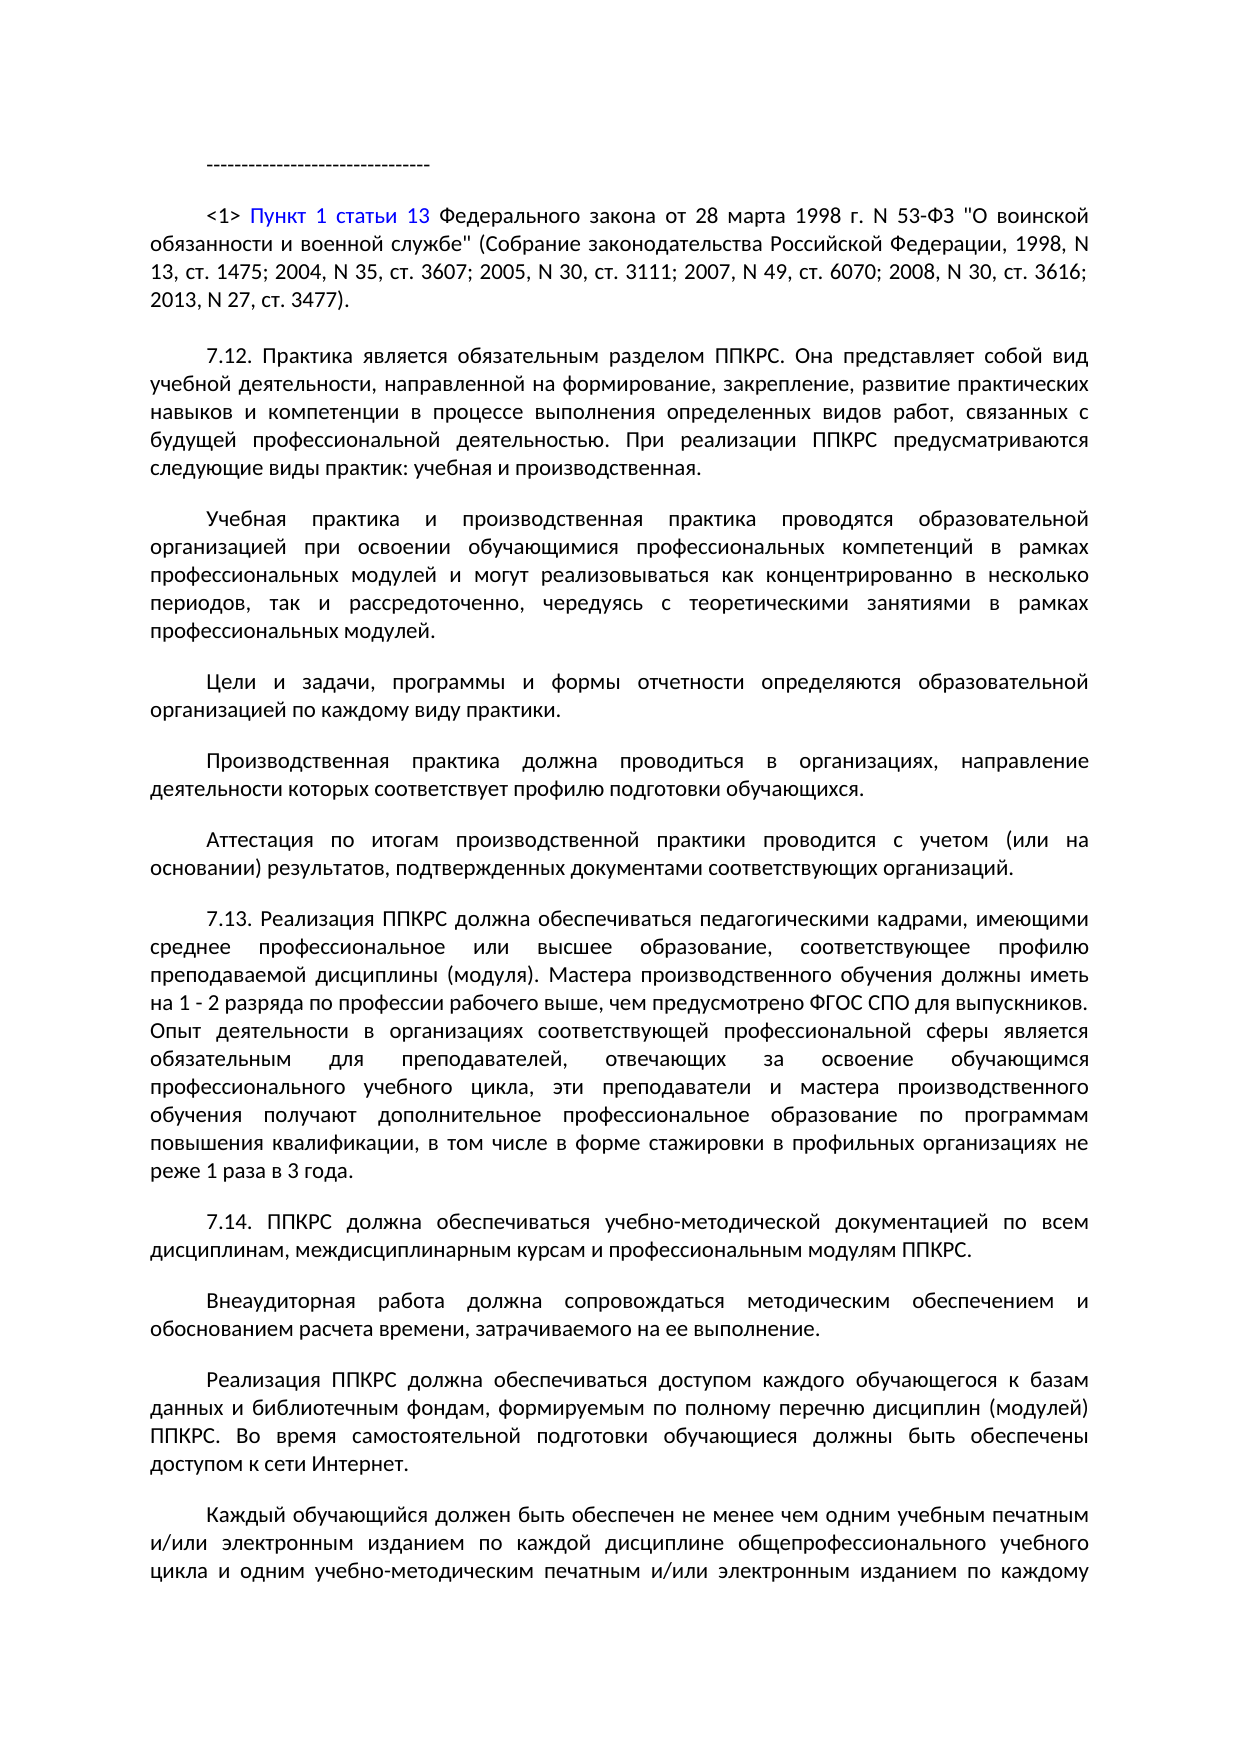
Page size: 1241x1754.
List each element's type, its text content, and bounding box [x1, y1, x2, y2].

text -------------------------------- [150, 150, 1090, 178]
text 7.13. Реализация ППКРС должна обеспечиваться педагогическими кадрами, имеющими среднее профессиональное или высшее образование, соответствующее профилю преподаваемой дисциплины (модуля). Мастера производственного обучения должны иметь на 1 - 2 разряда по профессии рабочего выше, чем предусмотрено ФГОС СПО для выпускников. Опыт деятельности в организациях соответствующей профессиональной сферы является обязательным для преподавателей, отвечающих за освоение обучающимся профессионального учебного цикла, эти преподаватели и мастера производственного обучения получают дополнительное профессиональное образование по программам повышения квалификации, в том числе в форме стажировки в профильных организациях не реже 1 раза в 3 года. [150, 904, 1090, 1184]
text Учебная практика и производственная практика проводятся образовательной организацией при освоении обучающимися профессиональных компетенций в рамках профессиональных модулей и могут реализовываться как концентрированно в несколько периодов, так и рассредоточенно, чередуясь с теоретическими занятиями в рамках профессиональных модулей. [150, 504, 1090, 644]
text Цели и задачи, программы и формы отчетности определяются образовательной организацией по каждому виду практики. [150, 667, 1090, 723]
text 7.14. ППКРС должна обеспечиваться учебно-методической документацией по всем дисциплинам, междисциплинарным курсам и профессиональным модулям ППКРС. [150, 1207, 1090, 1263]
text 7.12. Практика является обязательным разделом ППКРС. Она представляет собой вид учебной деятельности, направленной на формирование, закрепление, развитие практических навыков и компетенции в процессе выполнения определенных видов работ, связанных с будущей профессиональной деятельностью. При реализации ППКРС предусматриваются следующие виды практик: учебная и производственная. [150, 341, 1090, 481]
text Производственная практика должна проводиться в организациях, направление деятельности которых соответствует профилю подготовки обучающихся. [150, 746, 1090, 802]
text <1> Пункт 1 статьи 13 Федерального закона от 28 марта 1998 г. N 53-ФЗ "О воинской обязанности и военной службе" (Собрание законодательства Российской Федерации, 1998, N 13, ст. 1475; 2004, N 35, ст. 3607; 2005, N 30, ст. 3111; 2007, N 49, ст. 6070; 2008, N 30, ст. 3616; 2013, N 27, ст. 3477). [150, 201, 1090, 313]
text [150, 1500, 1090, 1584]
text Реализация ППКРС должна обеспечиваться доступом каждого обучающегося к базам данных и библиотечным фондам, формируемым по полному перечню дисциплин (модулей) ППКРС. Во время самостоятельной подготовки обучающиеся должны быть обеспечены доступом к сети Интернет. [150, 1365, 1090, 1477]
text Аттестация по итогам производственной практики проводится с учетом (или на основании) результатов, подтвержденных документами соответствующих организаций. [150, 825, 1090, 881]
text Внеаудиторная работа должна сопровождаться методическим обеспечением и обоснованием расчета времени, затрачиваемого на ее выполнение. [150, 1286, 1090, 1342]
